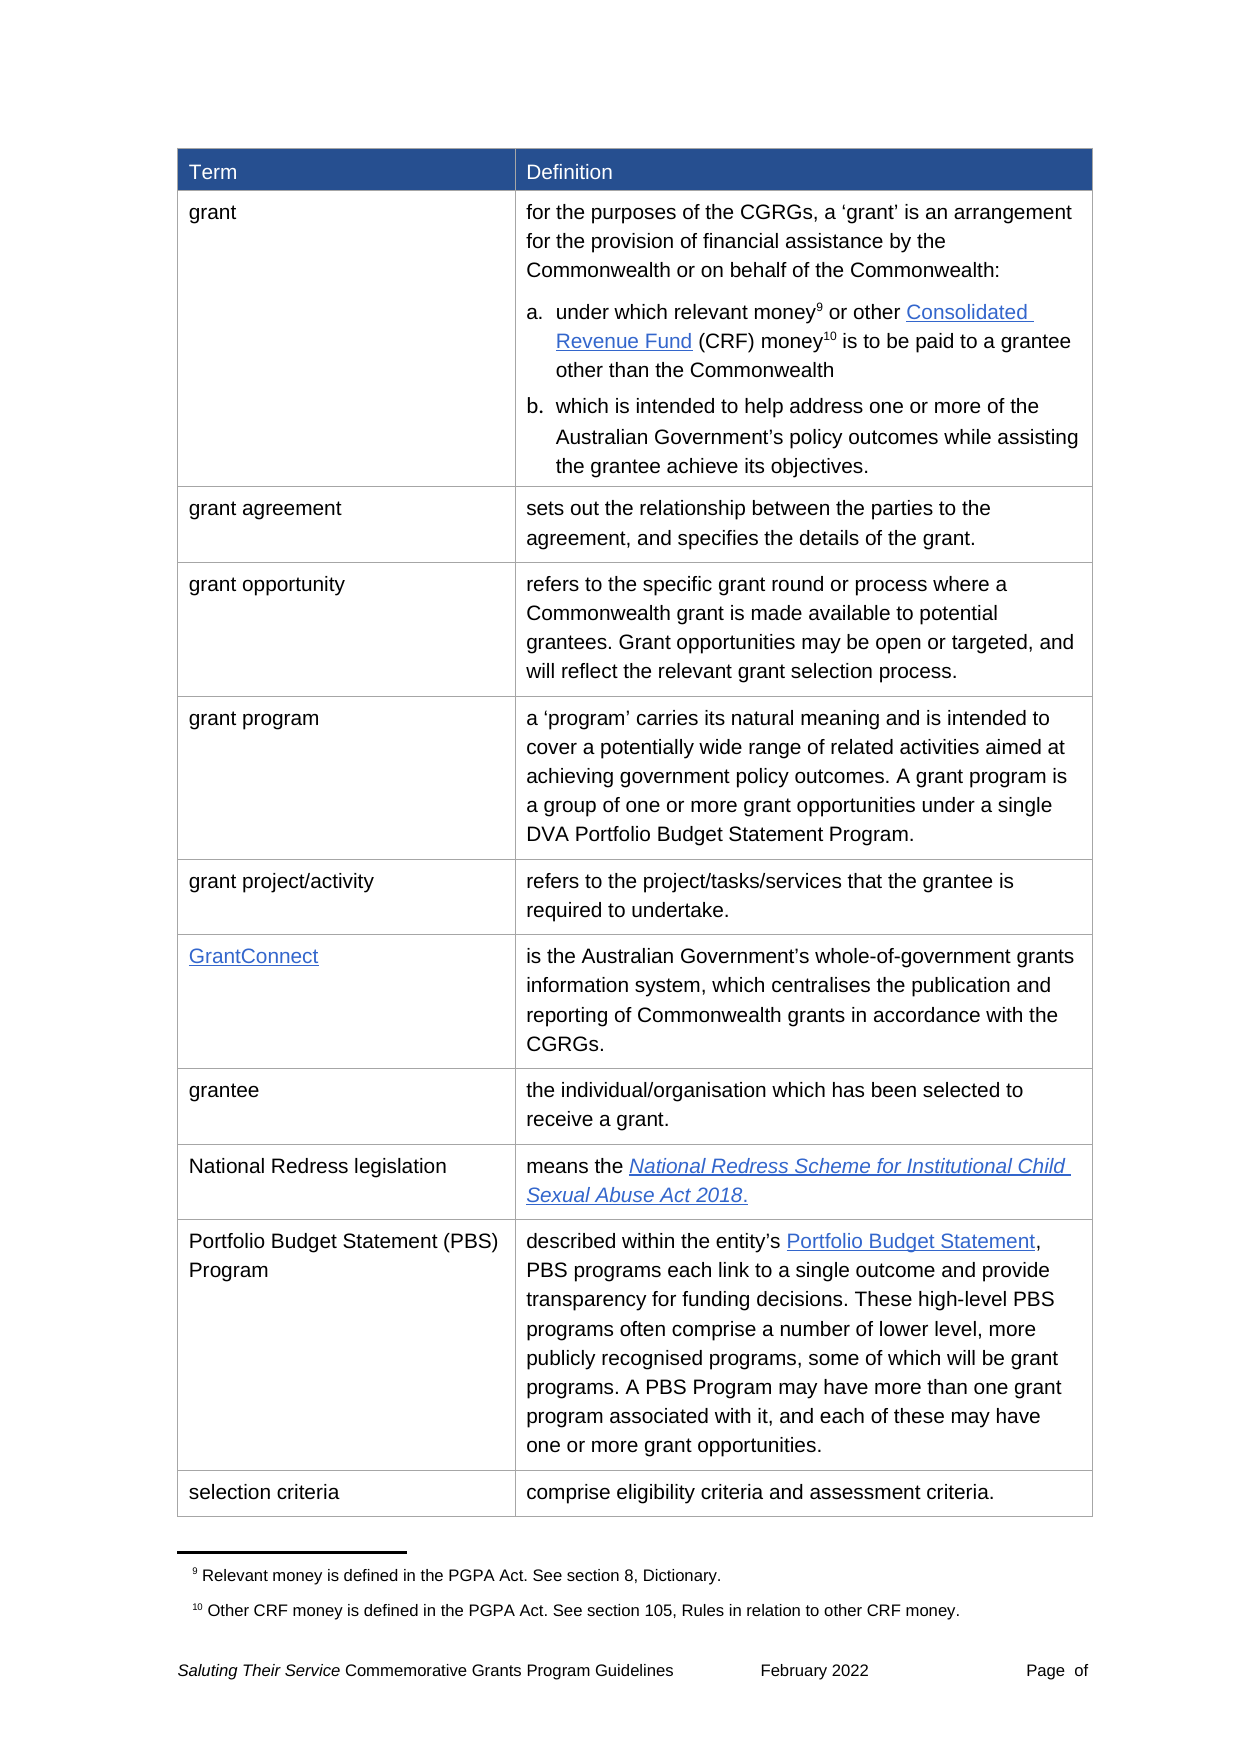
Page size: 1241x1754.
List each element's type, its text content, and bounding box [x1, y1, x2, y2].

table_cell refers to the project/tasks/services that the grantee is required to undertake. [516, 860, 1092, 934]
table_cell comprise eligibility criteria and assessment criteria. [516, 1471, 1092, 1516]
table_cell National Redress legislation [178, 1145, 515, 1219]
table_cell grant project/activity [178, 860, 515, 934]
table_cell grant opportunity [178, 563, 515, 696]
table_cell a ‘program’ carries its natural meaning and is intended to cover a potentially wide range of related activities aimed at achieving government policy outcomes. A grant program is a group of one or more grant opportunities under a single DVA Portfolio Budget Statement Program. [516, 697, 1092, 859]
table_cell refers to the specific grant round or process where a Commonwealth grant is made available to potential grantees. Grant opportunities may be open or targeted, and will reflect the relevant grant selection process. [516, 563, 1092, 696]
table_cell sets out the relationship between the parties to the agreement, and specifies the details of the grant. [516, 487, 1092, 562]
table_cell grantee [178, 1069, 515, 1143]
table_cell selection criteria [178, 1471, 515, 1516]
table_cell described within the entity’s Portfolio Budget Statement, PBS programs each link to a single outcome and provide transparency for funding decisions. These high-level PBS programs often comprise a number of lower level, more publicly recognised programs, some of which will be grant programs. A PBS Program may have more than one grant program associated with it, and each of these may have one or more grant opportunities. [516, 1220, 1092, 1469]
table_cell grant program [178, 697, 515, 859]
table_cell is the Australian Government’s whole-of-government grants information system, which centralises the publication and reporting of Commonwealth grants in accordance with the CGRGs. [516, 935, 1092, 1068]
table_cell for the purposes of the CGRGs, a ‘grant’ is an arrangement for the provision of financial assistance by the Commonwealth or on behalf of the Commonwealth: under which relevant money or other Consolidated Revenue Fund (CRF) money is to be paid to a grantee other than the Commonwealth which is intended to help address one or more of the Australian Government’s policy outcomes while assisting the grantee achieve its objectives. [516, 191, 1092, 486]
table_header Term [178, 149, 515, 190]
table_cell grant [178, 191, 515, 486]
table_cell grant agreement [178, 487, 515, 562]
table_cell the individual/organisation which has been selected to receive a grant. [516, 1069, 1092, 1143]
table_cell means the National Redress Scheme for Institutional Child Sexual Abuse Act 2018. [516, 1145, 1092, 1219]
table_header Definition [516, 149, 1092, 190]
table_cell GrantConnect [178, 935, 515, 1068]
table_cell Portfolio Budget Statement (PBS) Program [178, 1220, 515, 1469]
